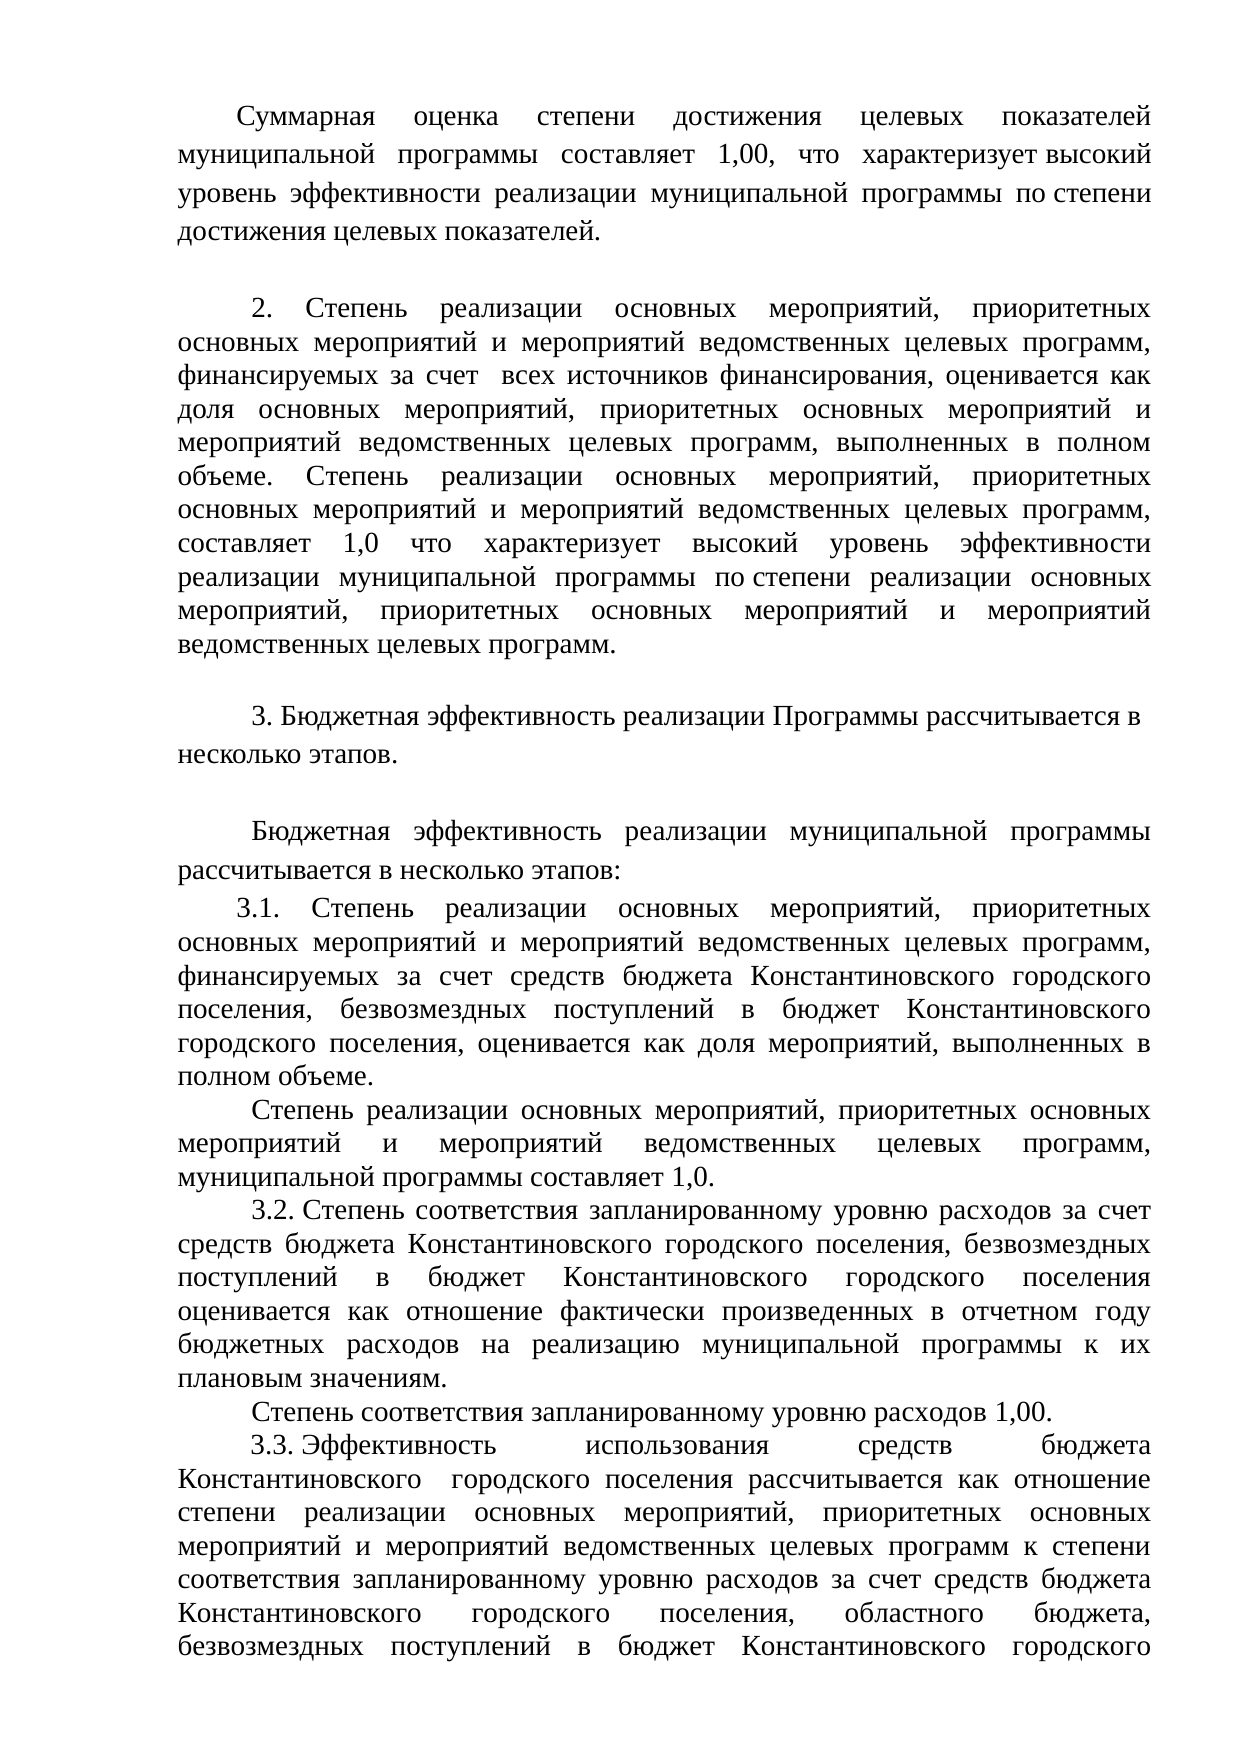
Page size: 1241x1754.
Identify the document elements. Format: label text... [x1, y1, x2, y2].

text Бюджетная эффективность реализации муниципальной программы рассчитывается в несколько этапов: [177, 813, 1152, 886]
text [177, 1427, 1152, 1662]
text 3.2. Степень соответствия запланированному уровню расходов за счет средств бюджета Константиновского городского поселения, безвозмездных поступлений в бюджет Константиновского городского поселения оценивается как отношение фактически произведенных в отчетном году бюджетных расходов на реализацию муниципальной программы к их плановым значениям. [177, 1192, 1152, 1394]
text Степень соответствия запланированному уровню расходов 1,00. [177, 1394, 1152, 1427]
text Суммарная оценка степени достижения целевых показателей муниципальной программы составляет 1,00, что характеризует высокий уровень эффективности реализации муниципальной программы по степени достижения целевых показателей. [177, 98, 1152, 247]
text 3.1. Степень реализации основных мероприятий, приоритетных основных мероприятий и мероприятий ведомственных целевых программ, финансируемых за счет средств бюджета Константиновского городского поселения, безвозмездных поступлений в бюджет Константиновского городского поселения, оценивается как доля мероприятий, выполненных в полном объеме. [177, 891, 1152, 1092]
text Степень реализации основных мероприятий, приоритетных основных мероприятий и мероприятий ведомственных целевых программ, муниципальной программы составляет 1,0. [177, 1092, 1152, 1192]
text 3. Бюджетная эффективность реализации Программы рассчитывается в несколько этапов. [177, 698, 1152, 770]
text 2. Степень реализации основных мероприятий, приоритетных основных мероприятий и мероприятий ведомственных целевых программ, финансируемых за счет всех источников финансирования, оценивается как доля основных мероприятий, приоритетных основных мероприятий и мероприятий ведомственных целевых программ, выполненных в полном объеме. Степень реализации основных мероприятий, приоритетных основных мероприятий и мероприятий ведомственных целевых программ, составляет 1,0 что характеризует высокий уровень эффективности реализации муниципальной программы по степени реализации основных мероприятий, приоритетных основных мероприятий и мероприятий ведомственных целевых программ. [177, 290, 1152, 659]
